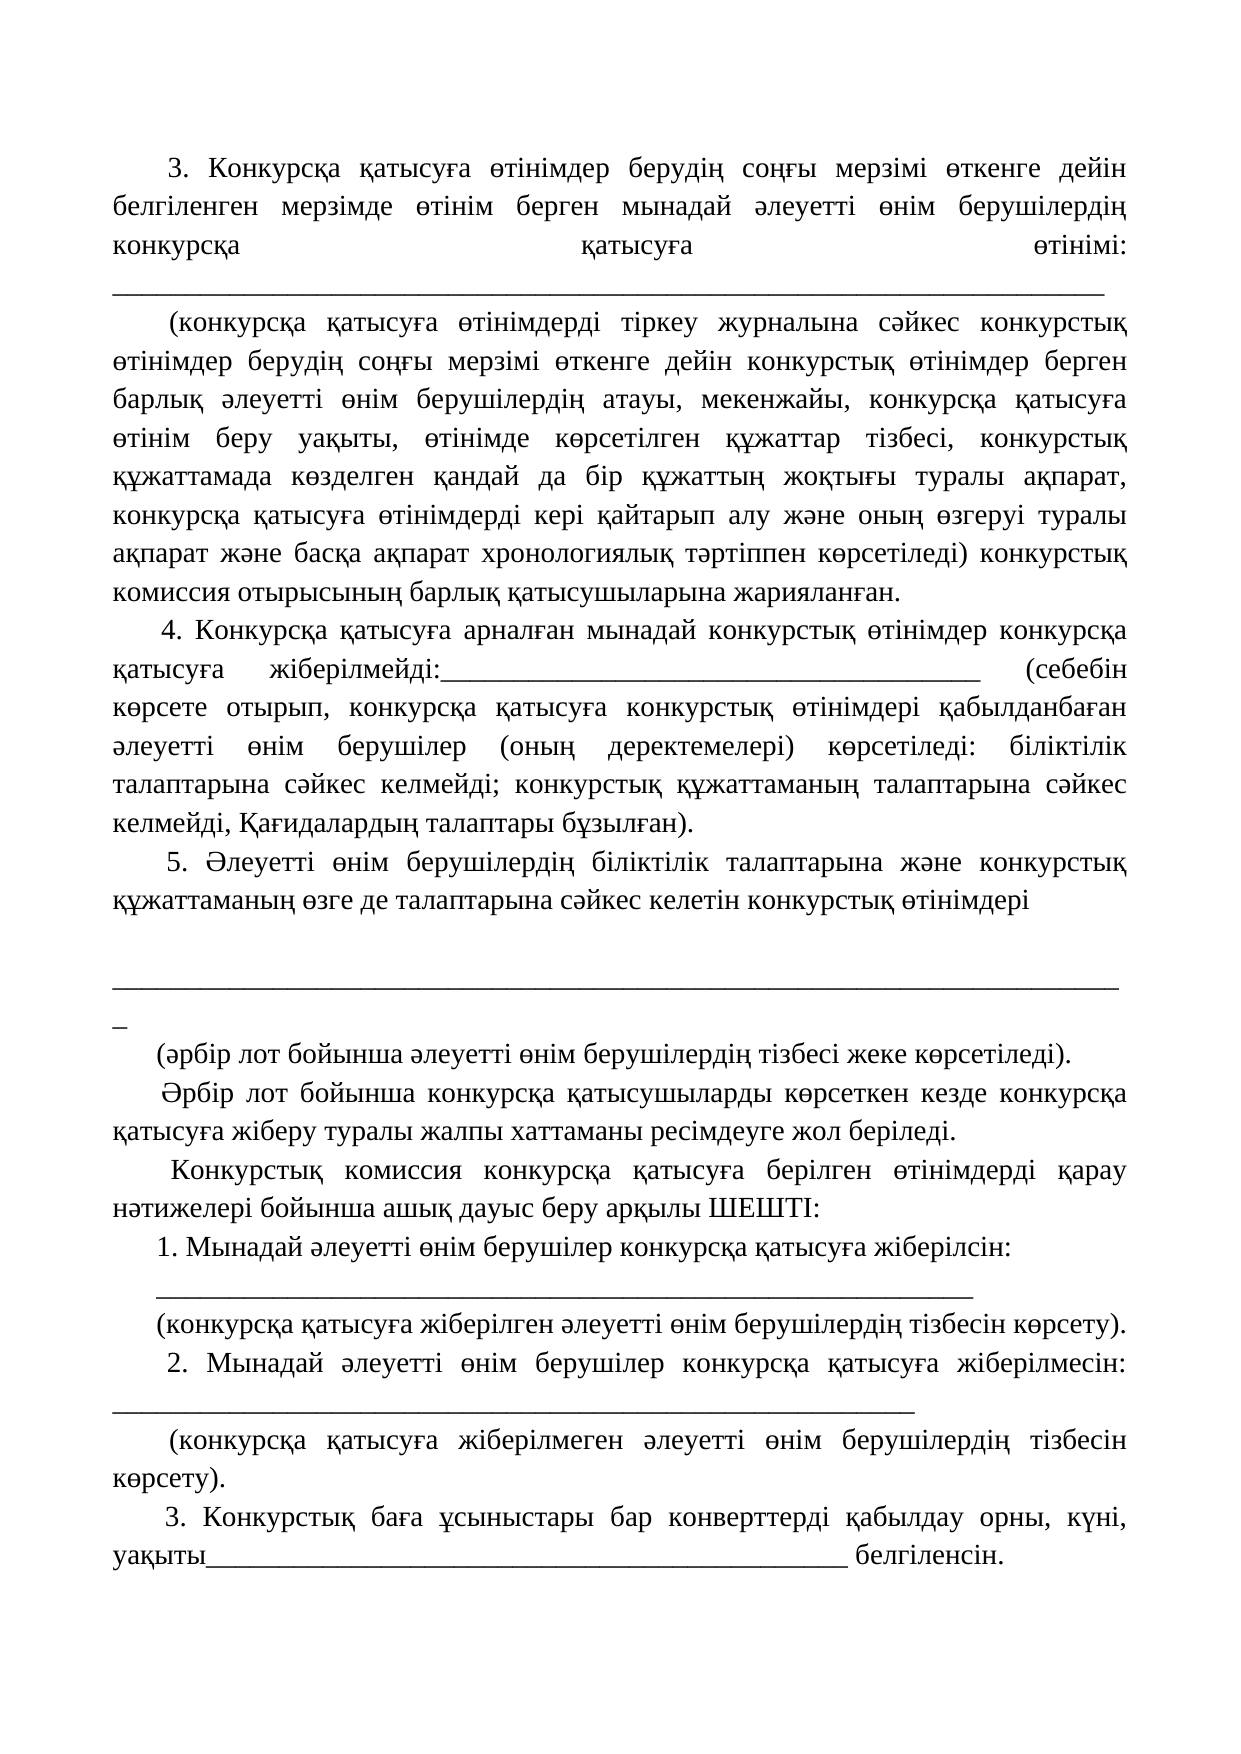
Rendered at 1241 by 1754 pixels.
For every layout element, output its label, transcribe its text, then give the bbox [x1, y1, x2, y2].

text Әрбір лот бойынша конкурсқа қатысушыларды көрсеткен кезде конкурсқа қатысуға жіберу туралы жалпы хаттаманы ресімдеуге жол беріледі. [112, 1075, 1128, 1147]
text (конкурсқа қатысуға жіберілмеген әлеуетті өнім берушілердің тізбесін көрсету). [112, 1422, 1128, 1494]
text (конкурсқа қатысуға жіберілген әлеуетті өнім берушілердің тізбесін көрсету). [112, 1306, 1128, 1340]
text 2. Мынадай әлеуетті өнім берушілер конкурсқа қатысуға жіберілмесін: _______________________________________________________ [112, 1345, 1128, 1417]
text ______________________________________________________________________ [112, 921, 1128, 1031]
text 5. Әлеуетті өнім берушілердің біліктілік талаптарына және конкурстық құжаттаманың өзге де талаптарына сәйкес келетін конкурстық өтінімдері [112, 844, 1128, 916]
text (конкурсқа қатысуға өтінімдерді тіркеу журналына сәйкес конкурстық өтінімдер берудің соңғы мерзімі өткенге дейін конкурстық өтінімдер берген барлық әлеуетті өнім берушілердің атауы, мекенжайы, конкурсқа қатысуға өтінім беру уақыты, өтінімде көрсетілген құжаттар тізбесі, конкурстық құжаттамада көзделген қандай да бір құжаттың жоқтығы туралы ақпарат, конкурсқа қатысуға өтінімдерді кері қайтарып алу және оның өзгеруі туралы ақпарат және басқа ақпарат хронологиялық тәртіппен көрсетіледі) конкурстық комиссия отырысының барлық қатысушыларына жарияланған. [112, 304, 1128, 607]
text (әрбір лот бойынша әлеуетті өнім берушілердің тізбесі жеке көрсетіледі). [112, 1036, 1128, 1070]
text ________________________________________________________ [112, 1268, 1128, 1301]
text 3. Конкурсқа қатысуға өтінімдер берудің соңғы мерзімі өткенге дейін белгіленген мерзімде өтінім берген мынадай әлеуетті өнім берушілердің конкурсқа қатысуға өтінімі: ____________________________________________________________________ [112, 150, 1128, 299]
text 1. Мынадай әлеуетті өнім берушілер конкурсқа қатысуға жіберілсін: [112, 1229, 1128, 1263]
text Конкурстық комиссия конкурсқа қатысуға берілген өтінімдерді қарау нәтижелері бойынша ашық дауыс беру арқылы ШЕШТІ: [112, 1152, 1128, 1224]
text 3. Конкурстық баға ұсыныстары бар конверттерді қабылдау орны, күні, уақыты____________________________________________ белгіленсін. [112, 1499, 1128, 1571]
text 4. Конкурсқа қатысуға арналған мынадай конкурстық өтінімдер конкурсқа қатысуға жіберілмейді:_____________________________________ (себебін көрсете отырып, конкурсқа қатысуға конкурстық өтінімдері қабылданбаған әлеуетті өнім берушілер (оның деректемелері) көрсетіледі: біліктілік талаптарына сәйкес келмейді; конкурстық құжаттаманың талаптарына сәйкес келмейді, Қағидалардың талаптары бұзылған). [112, 612, 1128, 839]
